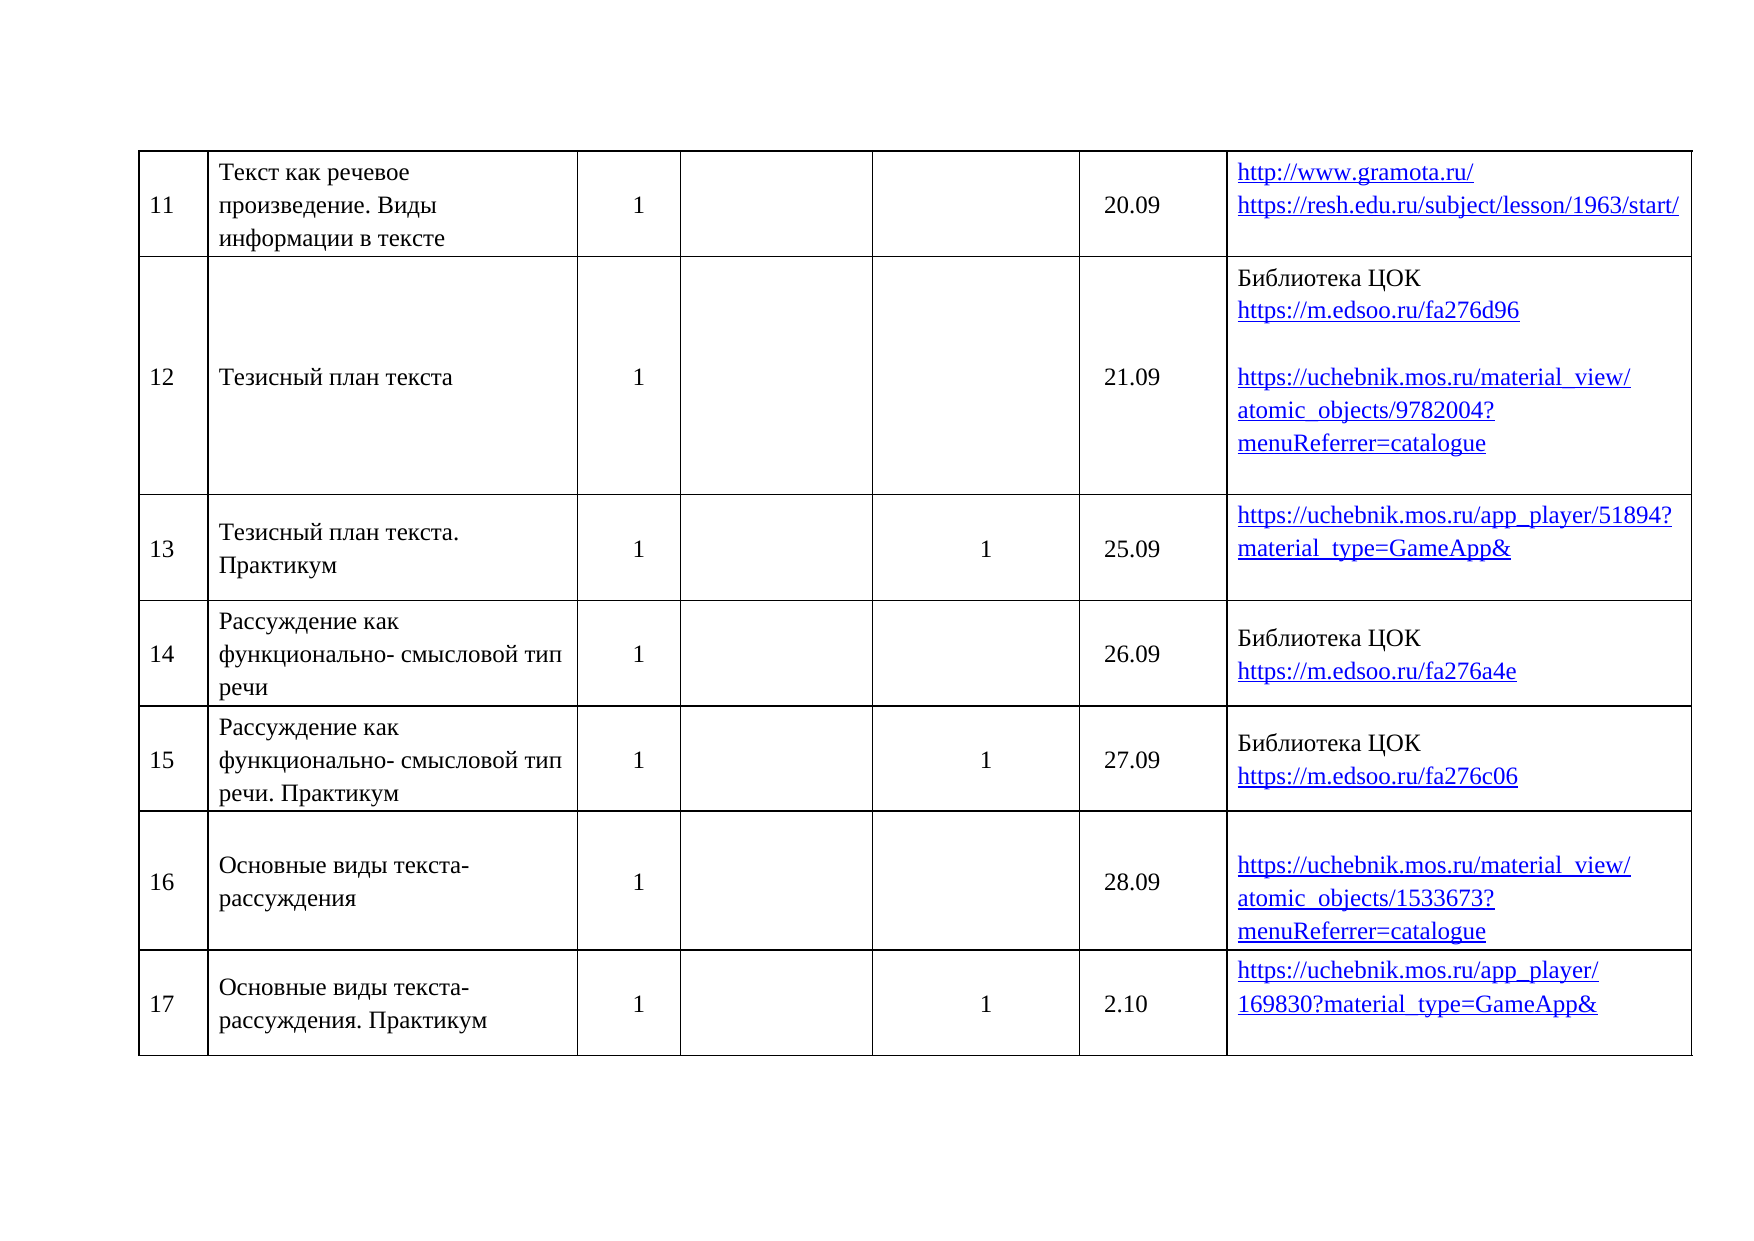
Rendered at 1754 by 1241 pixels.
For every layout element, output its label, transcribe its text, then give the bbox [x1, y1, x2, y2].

table_cell 1 [578, 951, 680, 1055]
table_cell 1 [578, 707, 680, 810]
table_cell 1 [578, 257, 680, 494]
table_cell Текст как речевое произведение. Виды информации в тексте [209, 152, 577, 256]
table_cell 21.09 [1080, 257, 1226, 494]
table_cell [681, 601, 872, 705]
table_cell https://uchebnik.mos.ru/app_player/51894?material_type=GameApp& [1228, 495, 1691, 599]
table_cell 26.09 [1080, 601, 1226, 705]
table_cell https://uchebnik.mos.ru/material_view/atomic_objects/1533673?menuReferrer=catalogue [1228, 812, 1691, 949]
table_cell 12 [140, 257, 207, 494]
table_cell 1 [873, 495, 1079, 599]
table_cell [873, 257, 1079, 494]
table_cell 2.10 [1080, 951, 1226, 1055]
table_cell 14 [140, 601, 207, 705]
table_cell [681, 257, 872, 494]
table_cell Рассуждение как функционально- смысловой тип речи [209, 601, 577, 705]
table_cell [681, 707, 872, 810]
table_cell 11 [140, 152, 207, 256]
table_cell Библиотека ЦОК https://m.edsoo.ru/fa276c06 [1228, 707, 1691, 810]
table_cell [873, 152, 1079, 256]
table_cell Тезисный план текста. Практикум [209, 495, 577, 599]
table_cell [681, 495, 872, 599]
table_cell 1 [578, 812, 680, 949]
table_cell 20.09 [1080, 152, 1226, 256]
table_cell 28.09 [1080, 812, 1226, 949]
table_cell 1 [578, 601, 680, 705]
table_cell Библиотека ЦОК https://m.edsoo.ru/fa276d96 https://uchebnik.mos.ru/material_view/atomic_objects/9782004?menuReferrer=catalogue [1228, 257, 1691, 494]
table_cell https://uchebnik.mos.ru/app_player/169830?material_type=GameApp& [1228, 951, 1691, 1055]
table_cell Библиотека ЦОК https://m.edsoo.ru/fa276a4e [1228, 601, 1691, 705]
table_cell 16 [140, 812, 207, 949]
table_cell 25.09 [1080, 495, 1226, 599]
table_cell http://www.gramota.ru/ https://resh.edu.ru/subject/lesson/1963/start/ [1228, 152, 1691, 256]
table_cell 27.09 [1080, 707, 1226, 810]
table_cell 17 [140, 951, 207, 1055]
table_cell Основные виды текста-рассуждения [209, 812, 577, 949]
table_cell [873, 601, 1079, 705]
table_cell Рассуждение как функционально- смысловой тип речи. Практикум [209, 707, 577, 810]
table_cell 13 [140, 495, 207, 599]
table_cell 1 [873, 951, 1079, 1055]
table_cell [681, 152, 872, 256]
table_cell Основные виды текста-рассуждения. Практикум [209, 951, 577, 1055]
table_cell [681, 951, 872, 1055]
table_cell Тезисный план текста [209, 257, 577, 494]
table_cell 1 [578, 495, 680, 599]
table_cell 1 [873, 707, 1079, 810]
table_cell [873, 812, 1079, 949]
table_cell 1 [578, 152, 680, 256]
table_cell [681, 812, 872, 949]
table_cell 15 [140, 707, 207, 810]
